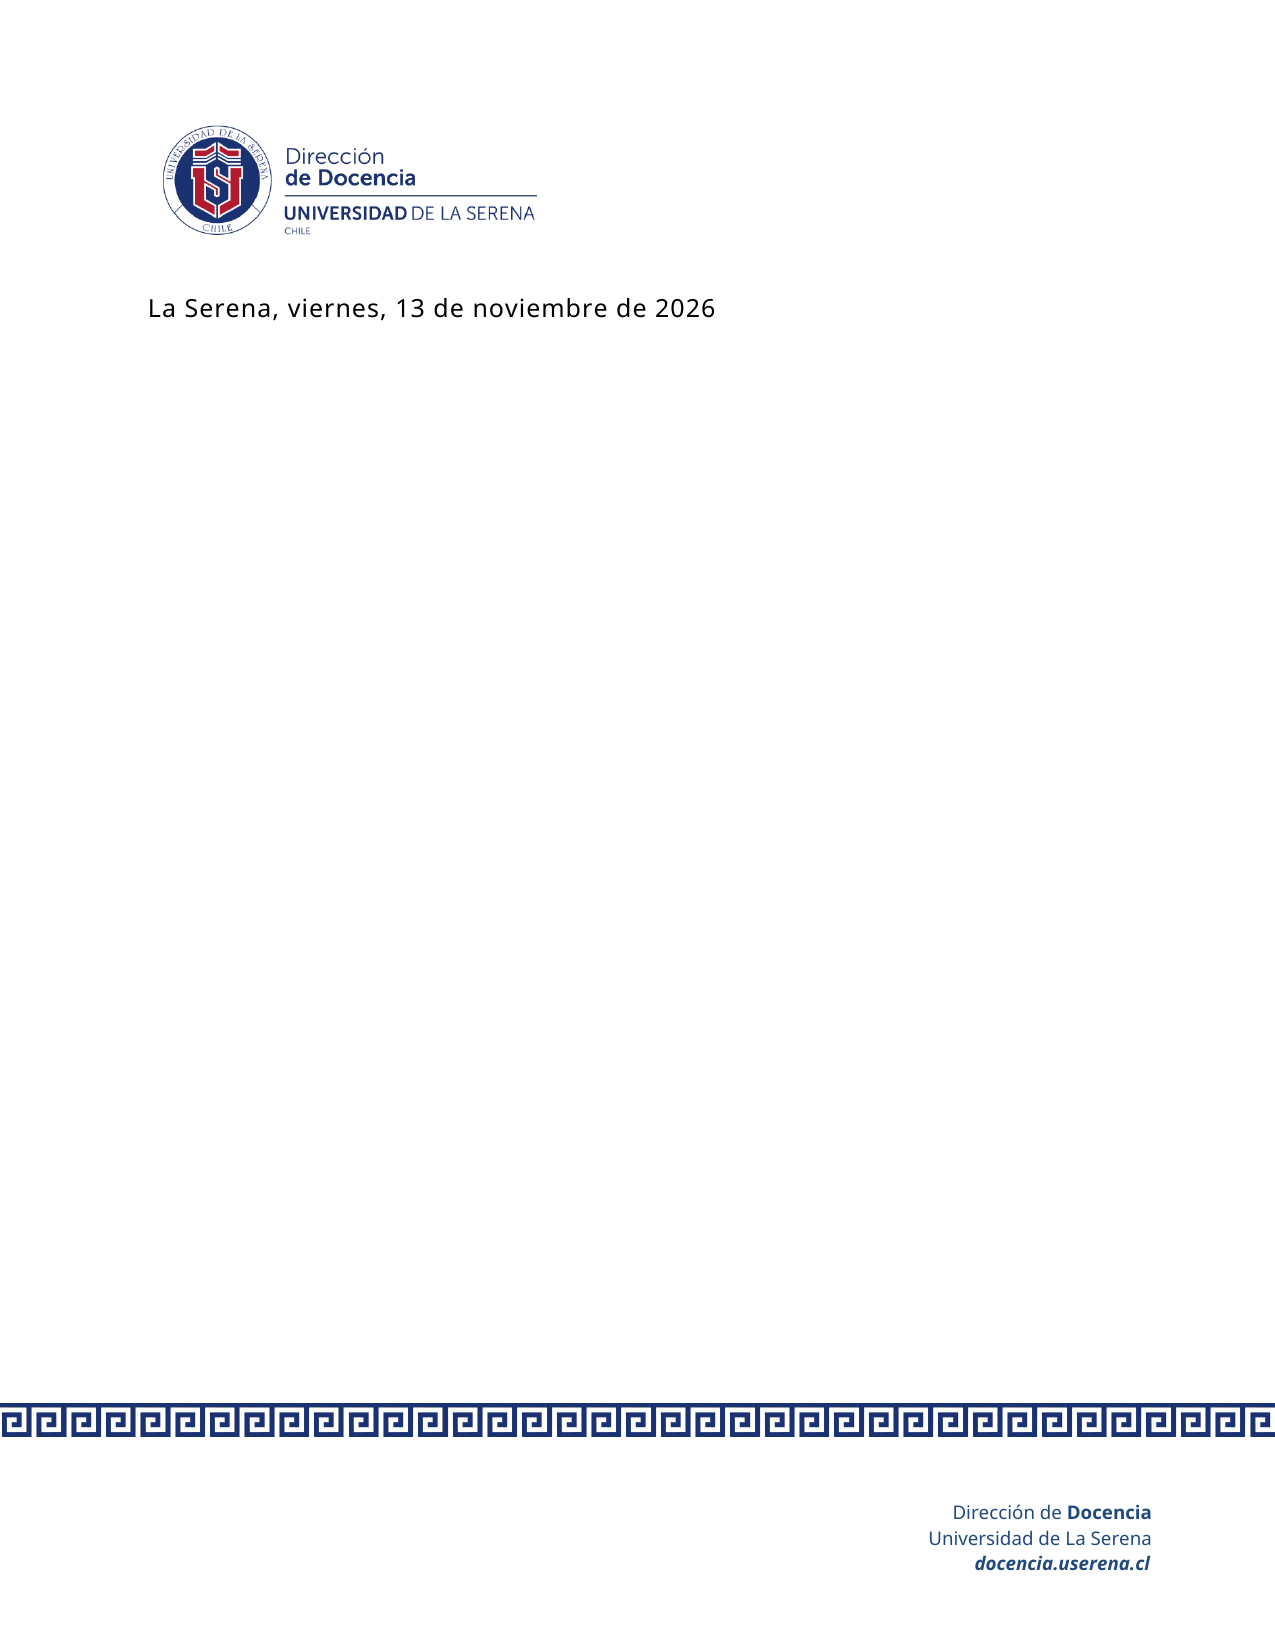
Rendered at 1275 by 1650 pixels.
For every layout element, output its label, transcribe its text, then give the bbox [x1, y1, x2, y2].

picture [0, 1353, 1275, 1486]
text La Serena, martes, 30 de marzo de 2021 [148, 290, 1152, 324]
picture [147, 73, 552, 286]
